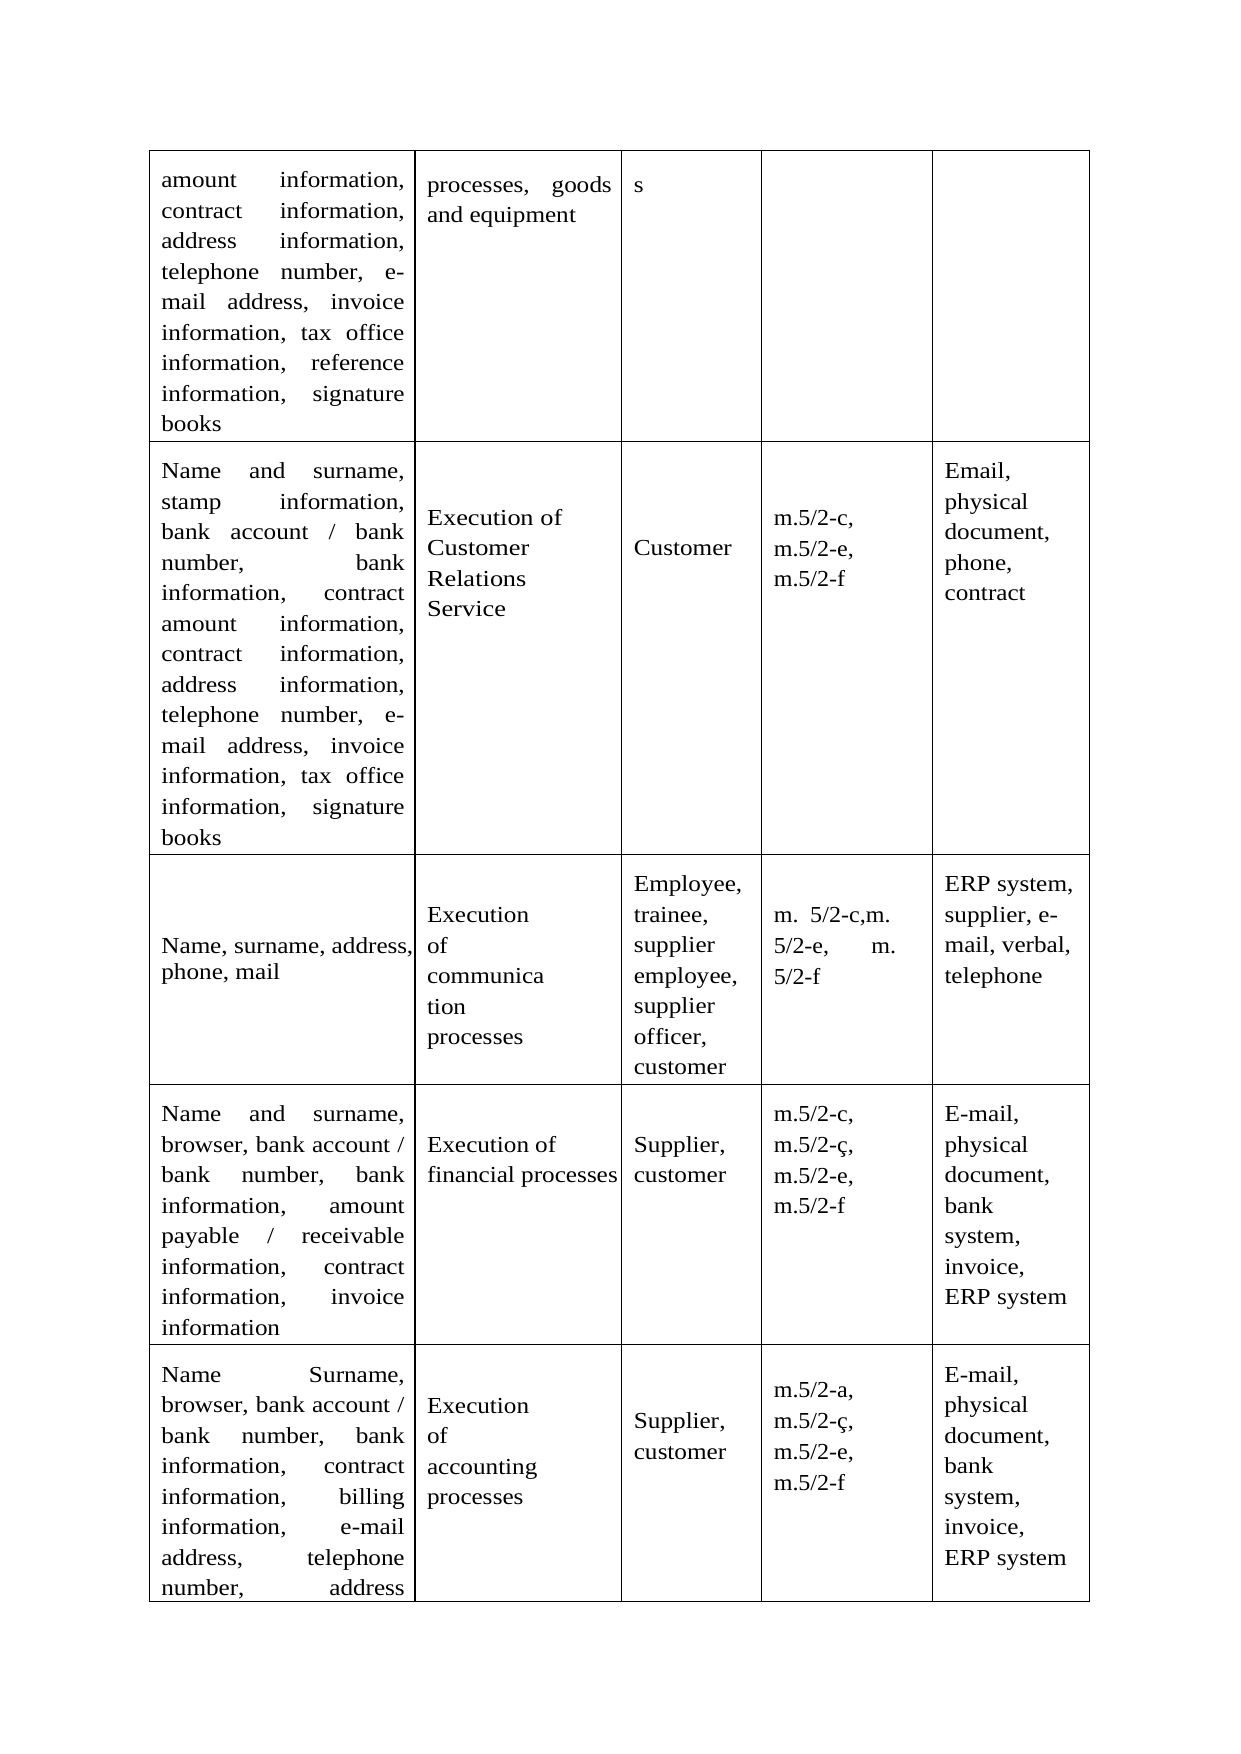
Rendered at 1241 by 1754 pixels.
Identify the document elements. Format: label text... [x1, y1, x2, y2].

table_cell Email, physical document, phone, contract [933, 442, 1089, 854]
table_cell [416, 151, 621, 441]
table_cell Supplier, customer [622, 1085, 761, 1344]
table_cell m. 5/2-c,m. 5/2-e, m. 5/2-f [762, 855, 932, 1084]
table_cell Execution of financial processes [416, 1085, 621, 1344]
table_cell Name and surname, browser, bank account / bank number, bank information, amount payable / receivable information, contract information, invoice information [150, 1085, 414, 1344]
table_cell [762, 151, 932, 441]
table_cell E-mail, physical document, bank system, invoice, ERP system [933, 1085, 1089, 1344]
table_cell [622, 151, 761, 441]
table_cell Name, surname, address, phone, mail [150, 855, 414, 1084]
table_cell Customer [622, 442, 761, 854]
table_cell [150, 151, 414, 441]
table_cell Execution of Customer Relations Service [416, 442, 621, 854]
table_cell m.5/2-c, m.5/2-ç, m.5/2-e, m.5/2-f [762, 1085, 932, 1344]
table_cell m.5/2-c, m.5/2-e, m.5/2-f [762, 442, 932, 854]
table_cell ERP system, supplier, e-mail, verbal, telephone [933, 855, 1089, 1084]
table_cell Name and surname, stamp information, bank account / bank number, bank information, contract amount information, contract information, address information, telephone number, e-mail address, invoice information, tax office information, signature books [150, 442, 414, 854]
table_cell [933, 151, 1089, 441]
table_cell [933, 1345, 1089, 1601]
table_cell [762, 1345, 932, 1601]
table_cell Execution of communication processes [416, 855, 621, 1084]
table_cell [416, 1345, 621, 1601]
table_cell Employee, trainee, supplier employee, supplier officer, customer [622, 855, 761, 1084]
table_cell Supplier, customer [622, 1345, 761, 1601]
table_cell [150, 1345, 414, 1601]
